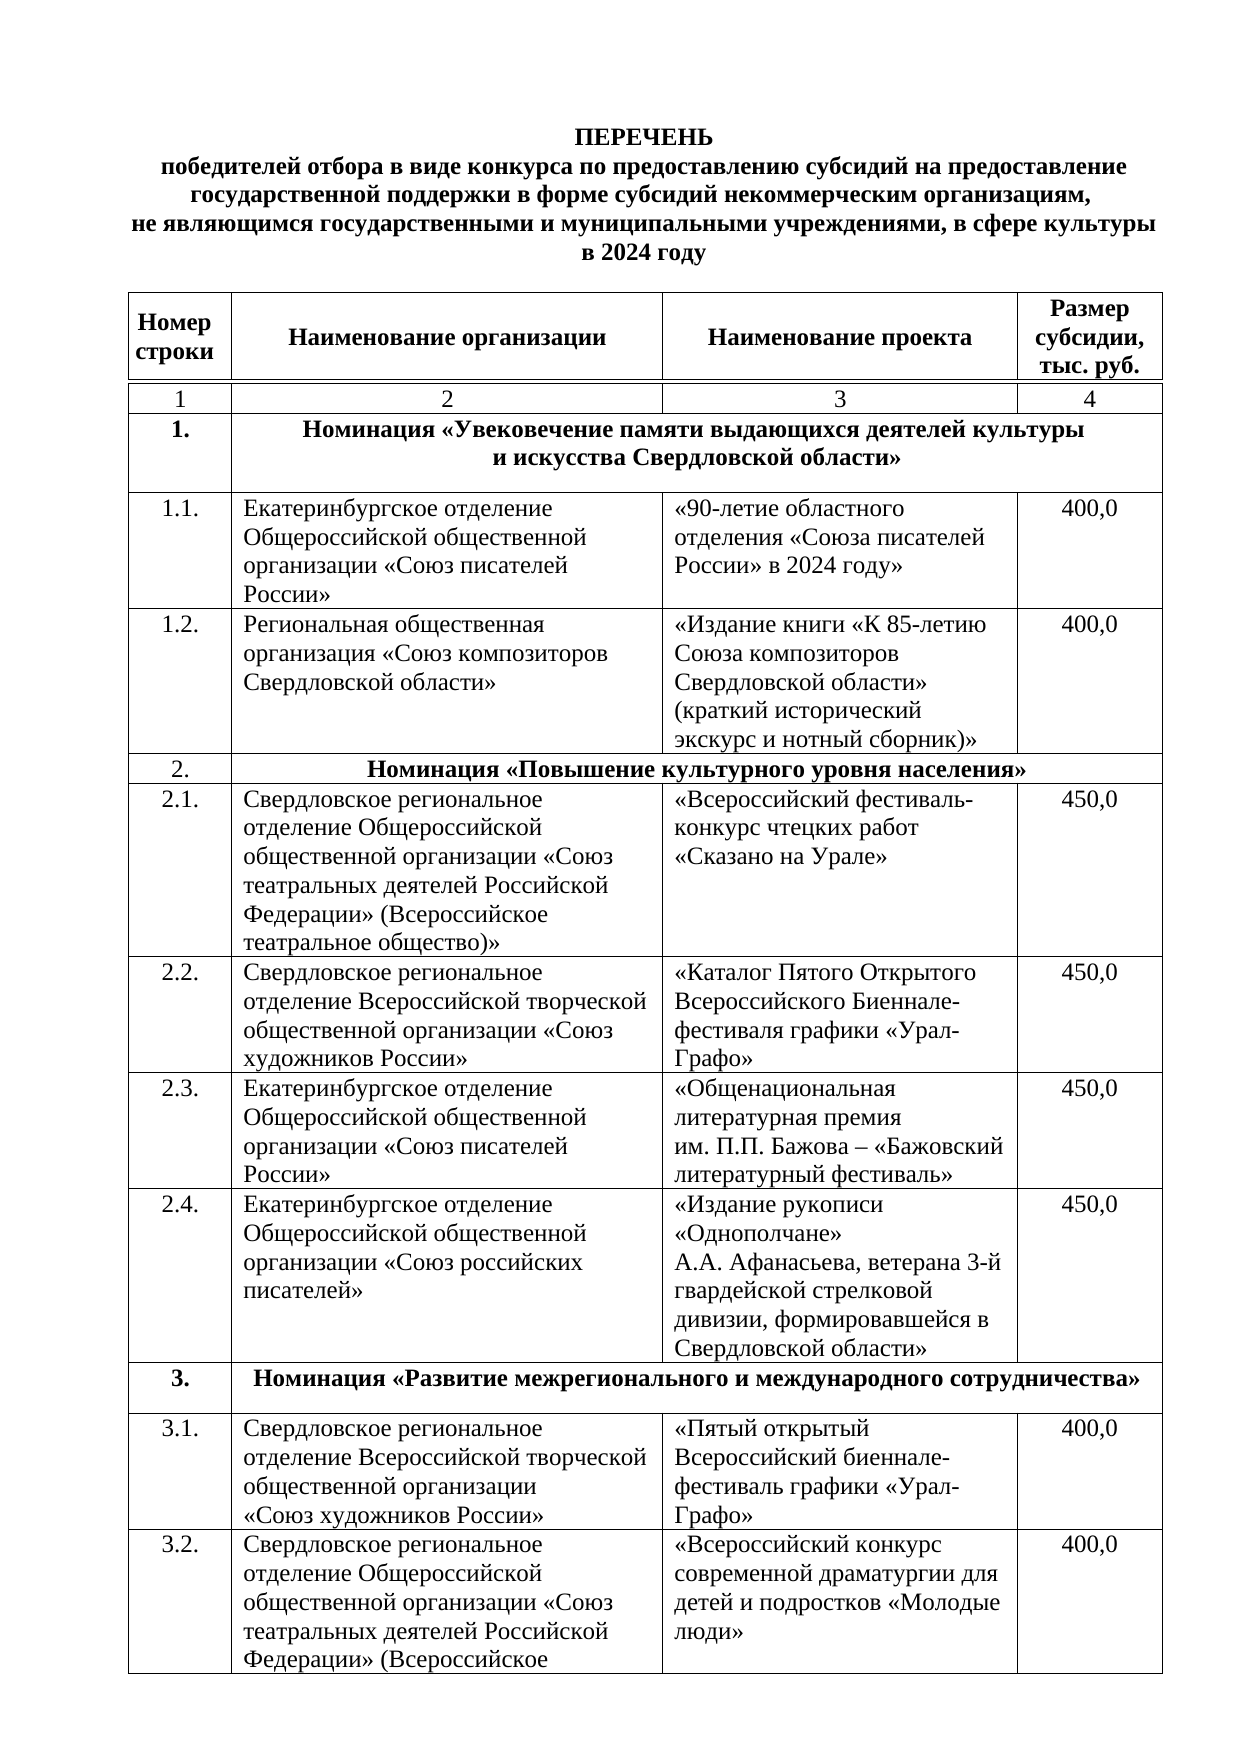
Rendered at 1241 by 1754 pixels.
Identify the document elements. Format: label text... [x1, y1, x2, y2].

text ПЕРЕЧЕНЬ [118, 122, 1169, 151]
table_cell 3. [129, 1363, 231, 1412]
table_cell 3.1. [129, 1414, 231, 1528]
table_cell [663, 1530, 1017, 1673]
table_header Наименование организации [232, 293, 662, 379]
table_cell 400,0 [1018, 609, 1162, 753]
table_header Номер строки [129, 293, 231, 379]
table_cell «Издание рукописи «Однополчане» А.А. Афанасьева, ветерана 3-й гвардейской стрелковой дивизии, формировавшейся в Свердловской области» [663, 1189, 1017, 1362]
table_header 2 [232, 384, 662, 413]
table_cell «Издание книги «К 85-летию Союза композиторов Свердловской области» (краткий исторический экскурс и нотный сборник)» [663, 609, 1017, 753]
table_cell Свердловское региональное отделение Всероссийской творческой общественной организации «Союз художников России» [232, 1414, 662, 1528]
table_cell Свердловское региональное отделение Всероссийской творческой общественной организации «Союз художников России» [232, 957, 662, 1072]
table_cell «Пятый открытый Всероссийский биеннале-фестиваль графики «Урал-Графо» [663, 1414, 1017, 1528]
text победителей отбора в виде конкурса по предоставлению субсидий на предоставление государственной поддержки в форме субсидий некоммерческим организациям, не являющимся государственными и муниципальными учреждениями, в сфере культуры [118, 151, 1169, 237]
table_cell Номинация «Повышение культурного уровня населения» [232, 754, 1162, 783]
table_cell «90-летие областного отделения «Союза писателей России» в 2024 году» [663, 493, 1017, 608]
table_header 3 [663, 384, 1017, 413]
table_cell Номинация «Увековечение памяти выдающихся деятелей культуры и искусства Свердловской области» [232, 414, 1162, 492]
table_header 1 [129, 384, 231, 413]
table_cell 2.3. [129, 1073, 231, 1188]
table_cell 1. [129, 414, 231, 492]
table_cell 2.1. [129, 784, 231, 956]
table_cell «Общенациональная литературная премия им. П.П. Бажова – «Бажовский литературный фестиваль» [663, 1073, 1017, 1188]
table_cell Региональная общественная организация «Союз композиторов Свердловской области» [232, 609, 662, 753]
table_cell 3.2. [129, 1530, 231, 1673]
table_cell «Каталог Пятого Открытого Всероссийского Биеннале-фестиваля графики «Урал-Графо» [663, 957, 1017, 1072]
table_cell 2.2. [129, 957, 231, 1072]
table_cell Екатеринбургское отделение Общероссийской общественной организации «Союз писателей России» [232, 493, 662, 608]
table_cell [232, 1530, 662, 1673]
text в 2024 году [118, 237, 1169, 266]
table_cell Номинация «Развитие межрегионального и международного сотрудничества» [232, 1363, 1162, 1412]
table_cell 450,0 [1018, 784, 1162, 956]
table_cell 400,0 [1018, 1414, 1162, 1528]
table_cell 450,0 [1018, 957, 1162, 1072]
table_cell Екатеринбургское отделение Общероссийской общественной организации «Союз писателей России» [232, 1073, 662, 1188]
table_cell 450,0 [1018, 1189, 1162, 1362]
table_cell 1.2. [129, 609, 231, 753]
table_header Наименование проекта [663, 293, 1017, 379]
table_cell 2.4. [129, 1189, 231, 1362]
table_cell 2. [129, 754, 231, 783]
table_cell 450,0 [1018, 1073, 1162, 1188]
table_cell «Всероссийский фестиваль-конкурс чтецких работ «Сказано на Урале» [663, 784, 1017, 956]
table_cell Екатеринбургское отделение Общероссийской общественной организации «Союз российских писателей» [232, 1189, 662, 1362]
table_cell 400,0 [1018, 493, 1162, 608]
table_header 4 [1018, 384, 1162, 413]
table_cell 1.1. [129, 493, 231, 608]
table_header Размер субсидии, тыс. руб. [1018, 293, 1162, 379]
table_cell 400,0 [1018, 1530, 1162, 1673]
